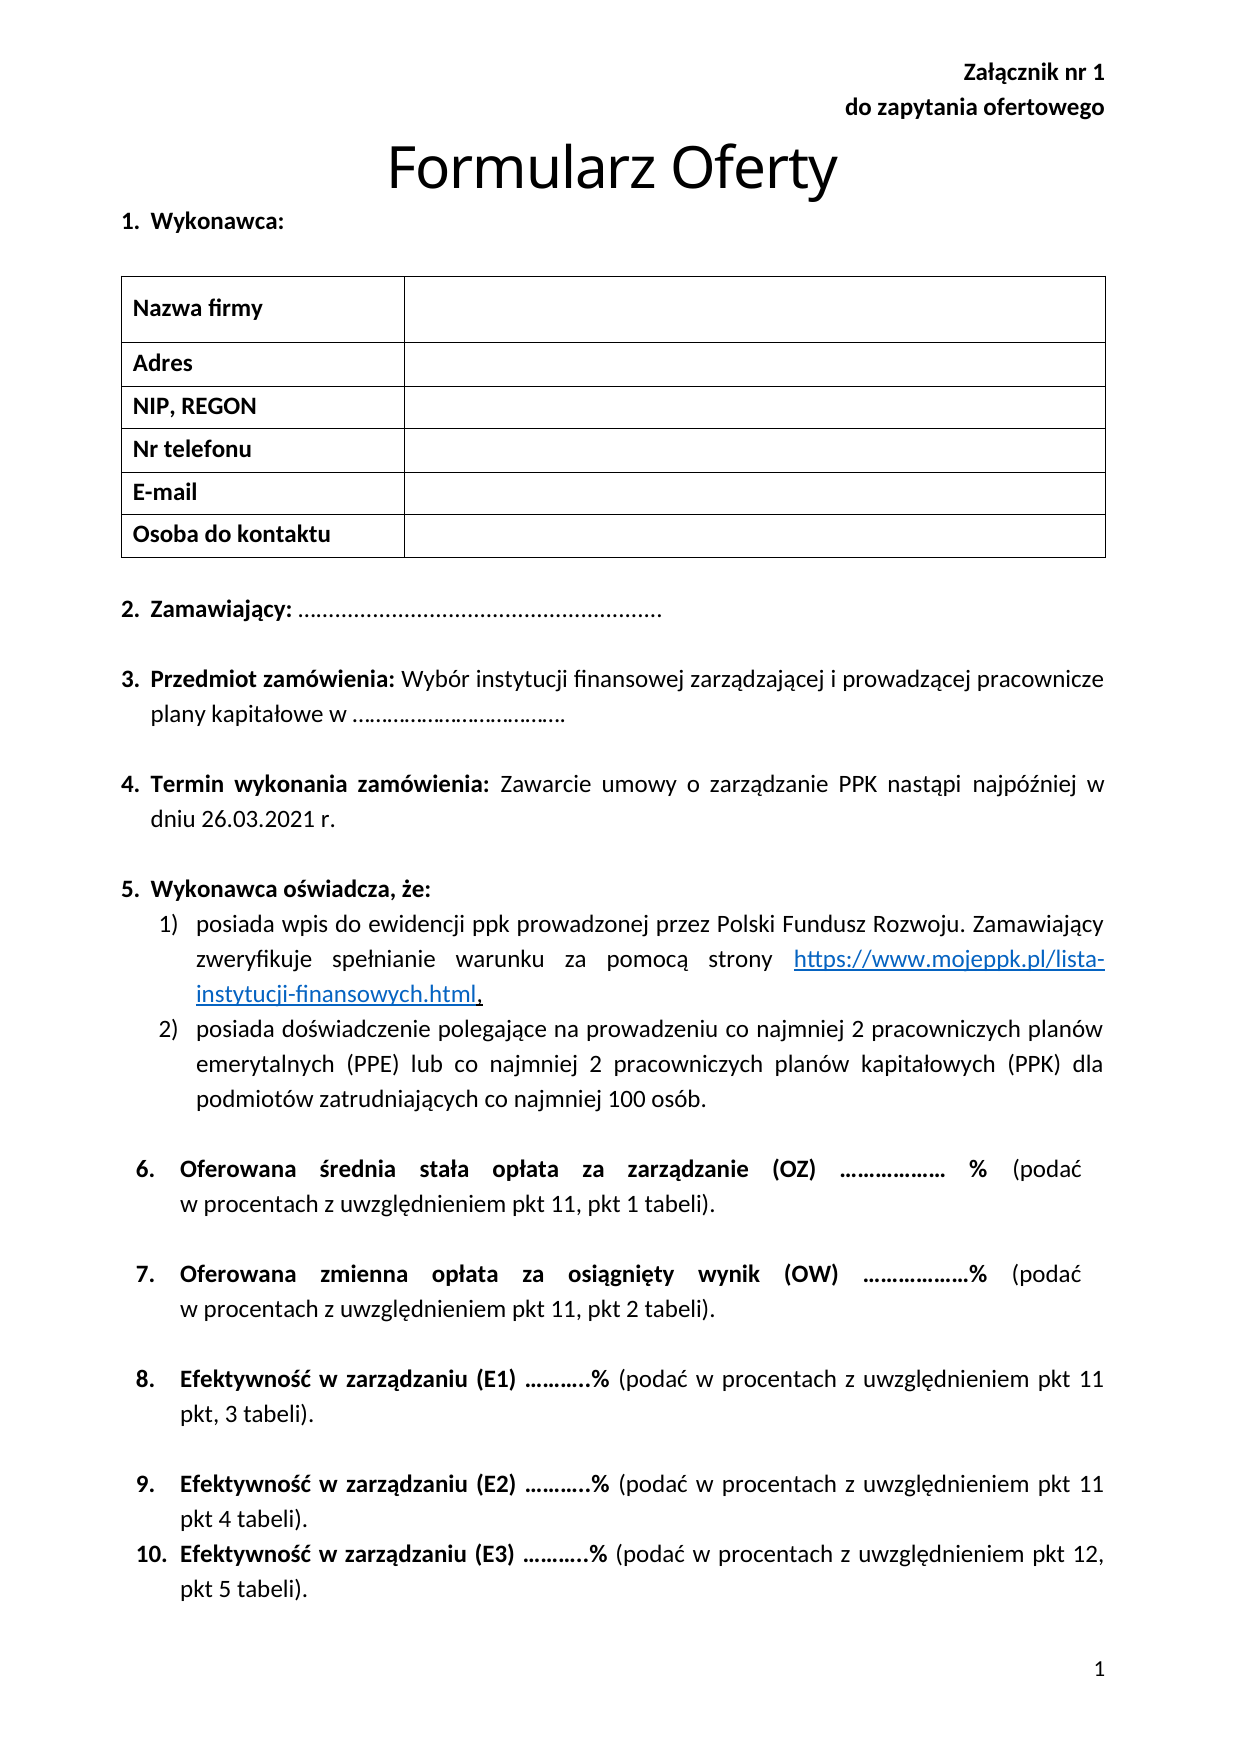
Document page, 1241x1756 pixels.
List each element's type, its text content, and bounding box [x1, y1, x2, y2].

table_header Nazwa firmy [122, 277, 404, 342]
list Efektywność w zarządzaniu (E1) ………..% (podać w procentach z uwzględnieniem pkt 11 pkt, 3 tabeli). [136, 1363, 1105, 1429]
list Wykonawca oświadcza, że: [121, 873, 1105, 904]
table_cell [405, 515, 1105, 557]
table_cell [405, 473, 1105, 513]
table_cell [405, 387, 1105, 428]
table_cell NIP, REGON [122, 387, 404, 428]
list Zamawiający: …....................................................... [121, 593, 1105, 624]
title Formularz Oferty [121, 126, 1105, 206]
list Wykonawca: [121, 206, 1105, 236]
list Oferowana zmienna opłata za osiągnięty wynik (OW) ………………% (podać w procentach z uwzględnieniem pkt 11, pkt 2 tabeli). [136, 1258, 1105, 1324]
list Termin wykonania zamówienia: Zawarcie umowy o zarządzanie PPK nastąpi najpóźniej w dniu 26.03.2021 r. [121, 768, 1105, 834]
list Przedmiot zamówienia: Wybór instytucji finansowej zarządzającej i prowadzącej pracownicze plany kapitałowe w ………………………………. [121, 663, 1105, 729]
text Załącznik nr 1 [121, 56, 1105, 87]
list Efektywność w zarządzaniu (E3) ………..% (podać w procentach z uwzględnieniem pkt 12, pkt 5 tabeli). [136, 1538, 1105, 1604]
table_cell Osoba do kontaktu [122, 515, 404, 557]
list Oferowana średnia stała opłata za zarządzanie (OZ) ……………… % (podać w procentach z uwzględnieniem pkt 11, pkt 1 tabeli). [136, 1153, 1105, 1219]
table_cell Adres [122, 343, 404, 386]
list posiada doświadczenie polegające na prowadzeniu co najmniej 2 pracowniczych planów emerytalnych (PPE) lub co najmniej 2 pracowniczych planów kapitałowych (PPK) dla podmiotów zatrudniających co najmniej 100 osób. [158, 1013, 1105, 1114]
table_cell E-mail [122, 473, 404, 513]
text do zapytania ofertowego [121, 91, 1105, 122]
table_cell Nr telefonu [122, 429, 404, 472]
table_header [405, 277, 1105, 342]
table_cell [405, 429, 1105, 472]
table_cell [405, 343, 1105, 386]
list Efektywność w zarządzaniu (E2) ………..% (podać w procentach z uwzględnieniem pkt 11 pkt 4 tabeli). [136, 1468, 1105, 1534]
list posiada wpis do ewidencji ppk prowadzonej przez Polski Fundusz Rozwoju. Zamawiający zweryfikuje spełnianie warunku za pomocą strony https://www.mojeppk.pl/lista-instytucji-finansowych.html, [158, 908, 1105, 1009]
